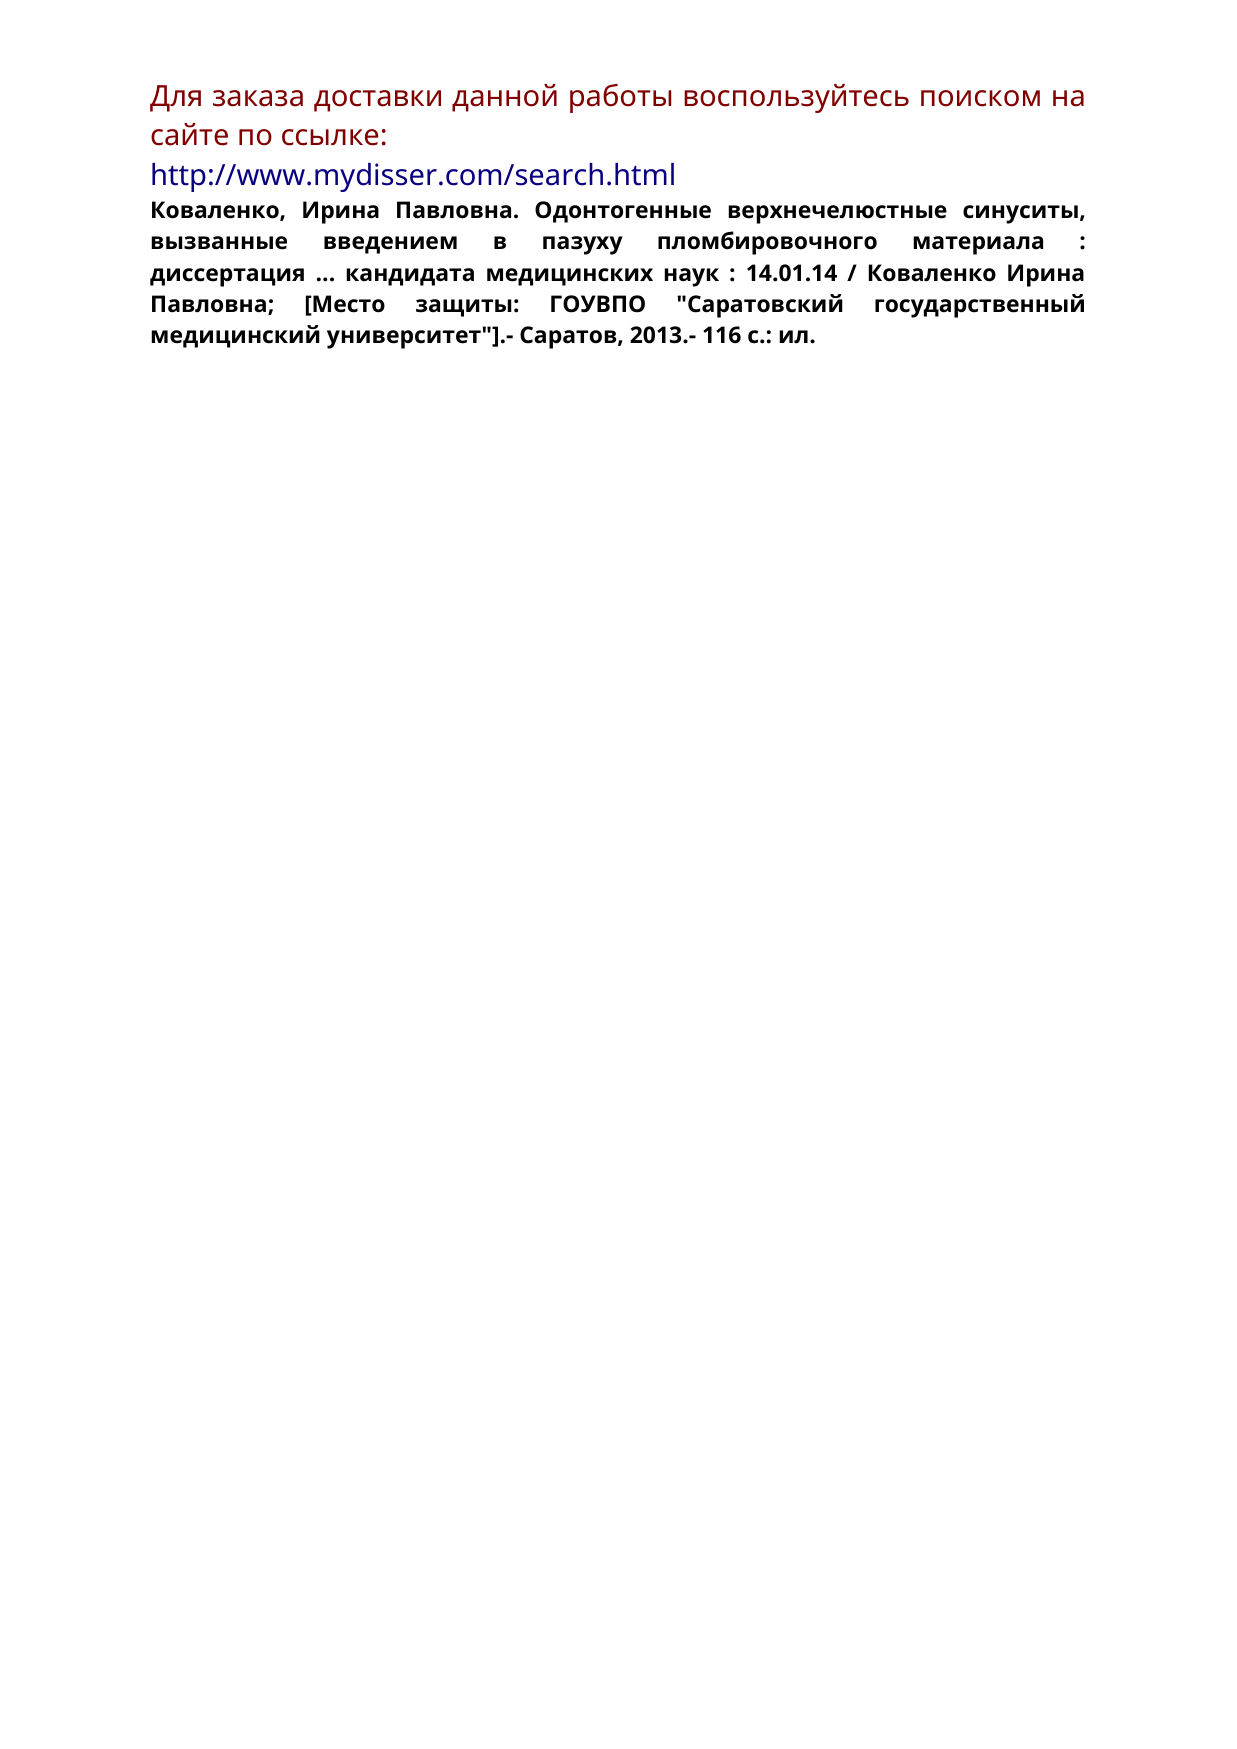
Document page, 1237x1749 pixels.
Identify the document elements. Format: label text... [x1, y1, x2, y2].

text Коваленко, Ирина Павловна. Одонтогенные верхнечелюстные синуситы, вызванные введением в пазуху пломбировочного материала : диссертация ... кандидата медицинских наук : 14.01.14 / Коваленко Ирина Павловна; [Место защиты: ГОУВПО "Саратовский государственный медицинский университет"].- Саратов, 2013.- 116 с.: ил. [150, 194, 1086, 350]
